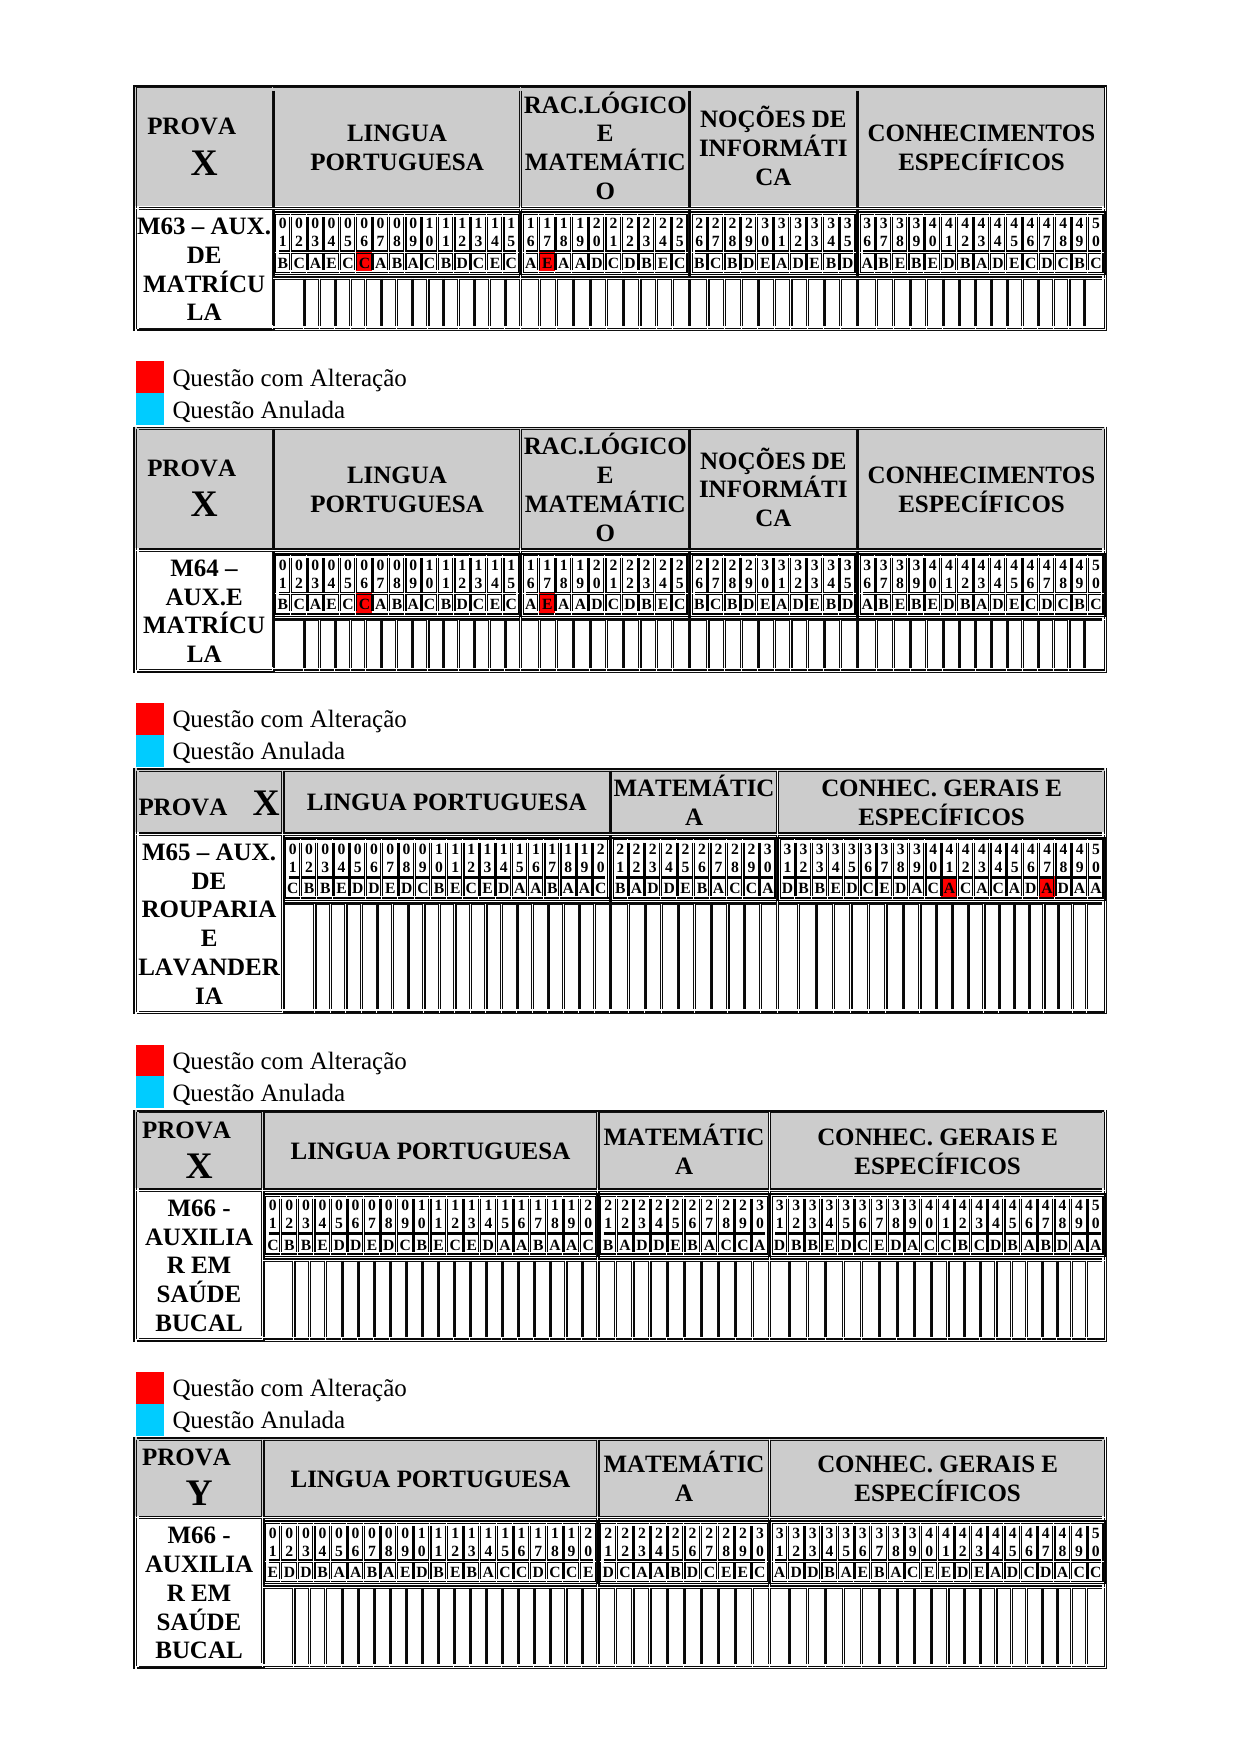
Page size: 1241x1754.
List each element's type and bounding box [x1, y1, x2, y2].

table_header [108, 75, 1132, 1679]
